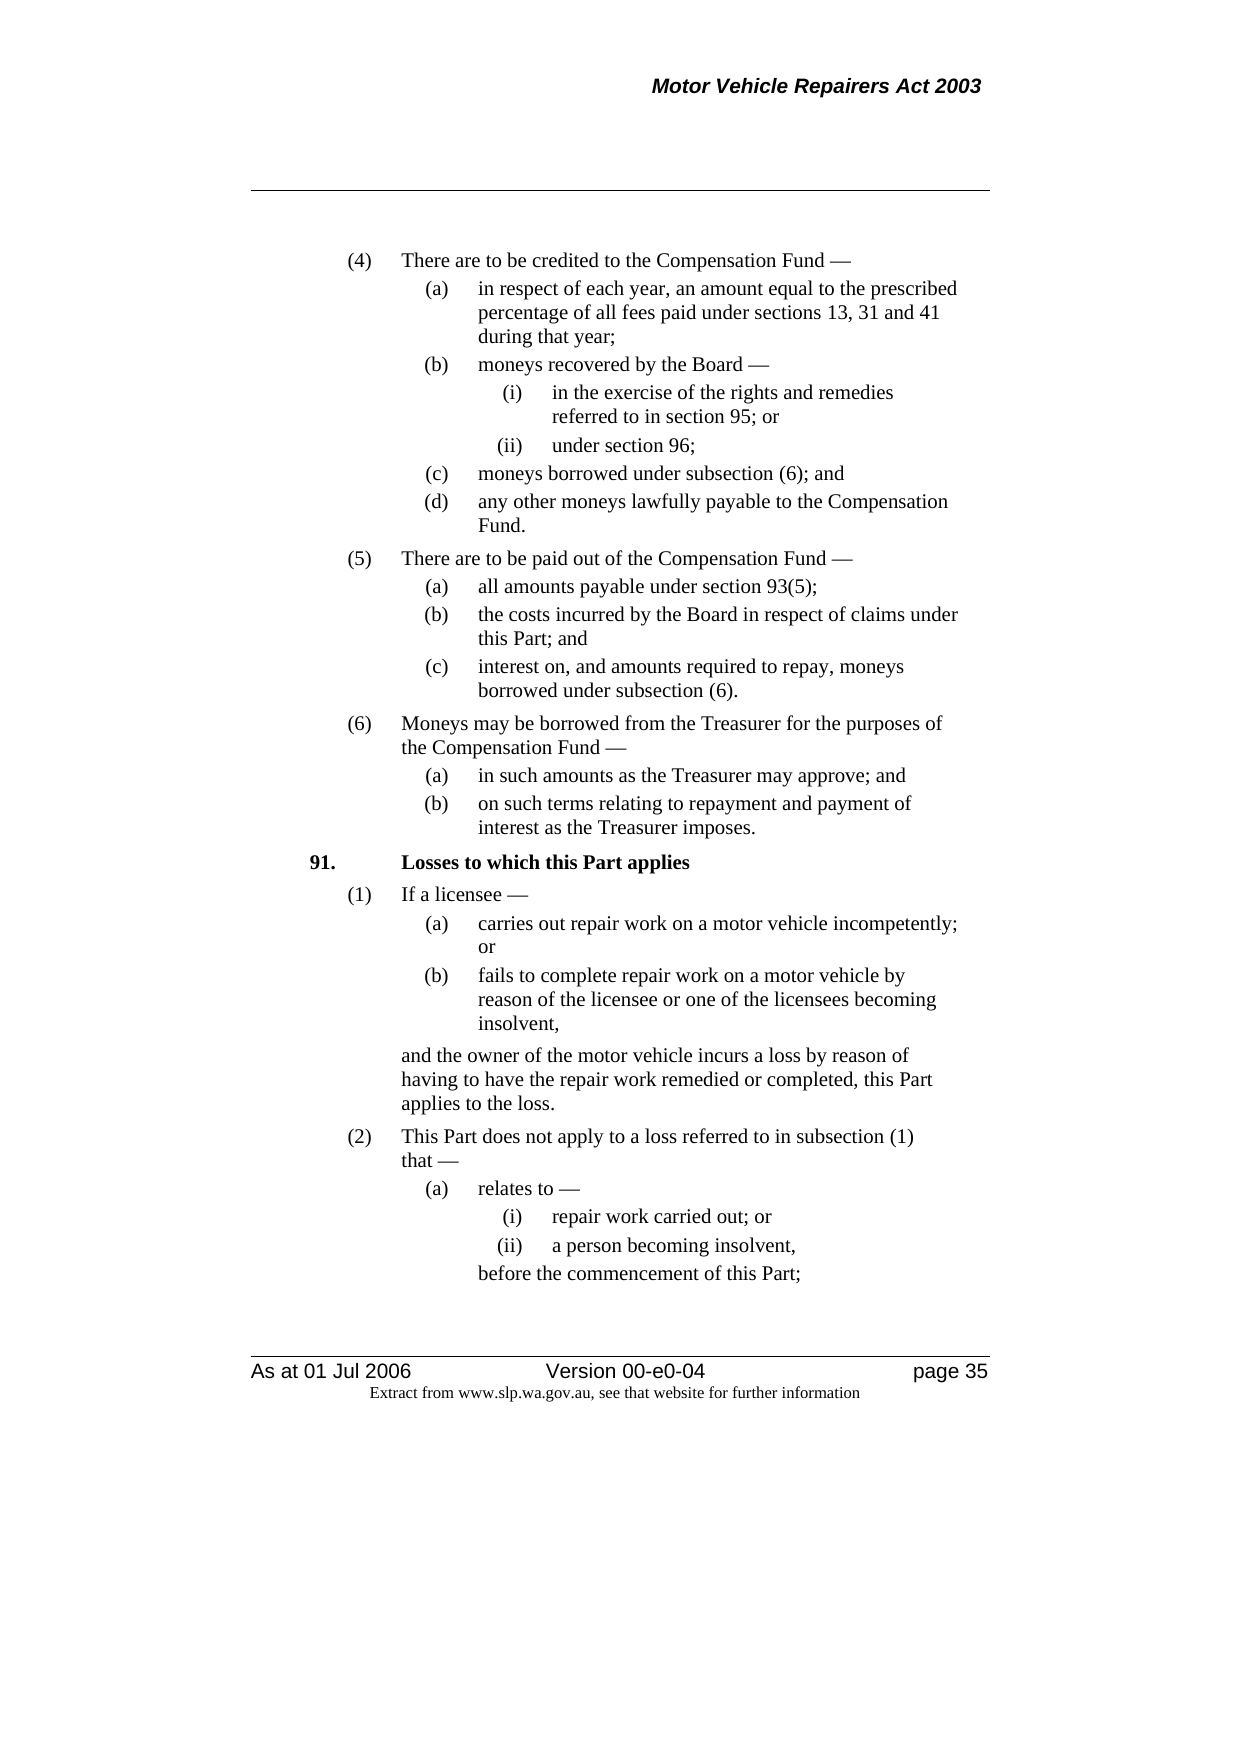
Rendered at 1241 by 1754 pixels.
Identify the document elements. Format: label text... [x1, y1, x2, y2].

text and the owner of the motor vehicle incurs a loss by reason of having to have the repair work remedied or completed, this Part applies to the loss. [312, 1043, 960, 1115]
text (a) in respect of each year, an amount equal to the prescribed percentage of all fees paid under sections 13, 31 and 41 during that year; [389, 276, 960, 348]
text (4) There are to be credited to the Compensation Fund — [312, 247, 960, 272]
text (c) interest on, and amounts required to repay, moneys borrowed under subsection (6). [389, 654, 960, 702]
text (2) This Part does not apply to a loss referred to in subsection (1) that — [312, 1124, 960, 1172]
text before the commencement of this Part; [389, 1261, 960, 1285]
text (6) Moneys may be borrowed from the Treasurer for the purposes of the Compensation Fund — [312, 711, 960, 759]
text (i) in the exercise of the rights and remedies referred to in section 95; or [463, 380, 960, 428]
subtitle 91. Losses to which this Part applies [309, 850, 960, 874]
text (i) repair work carried out; or [463, 1204, 960, 1228]
text (a) in such amounts as the Treasurer may approve; and [389, 763, 960, 787]
text (b) the costs incurred by the Board in respect of claims under this Part; and [389, 602, 960, 650]
text (a) carries out repair work on a motor vehicle incompetently; or [389, 910, 960, 958]
text (a) all amounts payable under section 93(5); [389, 574, 960, 598]
text (b) moneys recovered by the Board — [389, 352, 960, 376]
text (b) on such terms relating to repayment and payment of interest as the Treasurer imposes. [389, 791, 960, 839]
text (b) fails to complete repair work on a motor vehicle by reason of the licensee or one of the licensees becoming insolvent, [389, 963, 960, 1035]
text (5) There are to be paid out of the Compensation Fund — [312, 546, 960, 569]
text (d) any other moneys lawfully payable to the Compensation Fund. [389, 489, 960, 537]
text (1) If a licensee — [312, 882, 960, 906]
text (ii) under section 96; [463, 433, 960, 457]
text (c) moneys borrowed under subsection (6); and [389, 461, 960, 485]
text (ii) a person becoming insolvent, [463, 1232, 960, 1257]
text (a) relates to — [389, 1176, 960, 1200]
